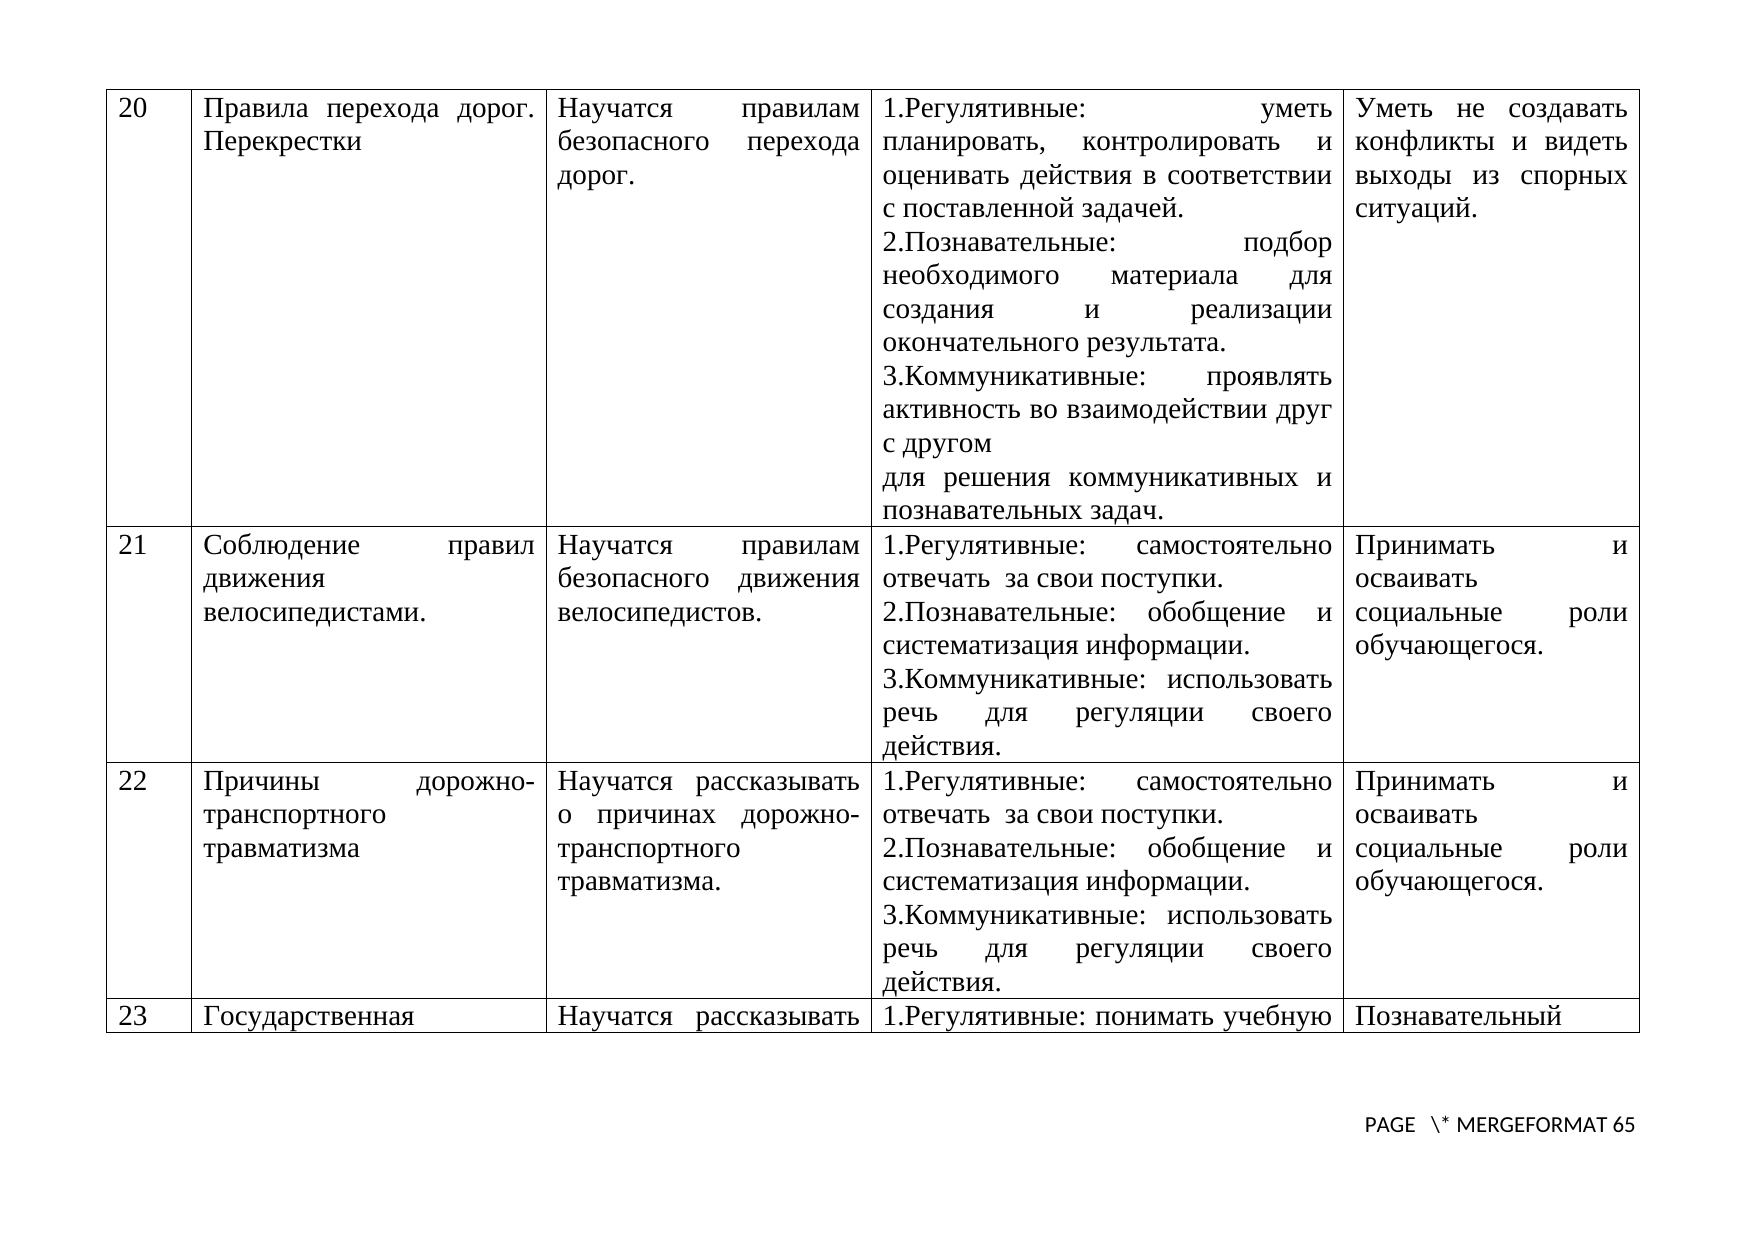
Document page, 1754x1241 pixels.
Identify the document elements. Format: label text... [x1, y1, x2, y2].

table_cell Принимать и осваивать социальные роли обучающегося. [1344, 763, 1639, 997]
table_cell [192, 999, 546, 1032]
table_cell 22 [107, 763, 191, 997]
table_cell 1.Регулятивные: самостоятельно отвечать за свои поступки. 2.Познавательные: обобщение и систематизация информации. 3.Коммуникативные: использовать речь для регуляции своего действия. [872, 763, 1343, 997]
table_cell Соблюдение правил движения велосипедистами. [192, 527, 546, 762]
table_cell Уметь не создавать конфликты и видеть выходы из спорных ситуаций. [1344, 90, 1639, 526]
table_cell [1344, 999, 1639, 1032]
table_cell Научатся рассказывать о причинах дорожно-транспортного травматизма. [547, 763, 871, 997]
table_cell Научатся правилам безопасного движения велосипедистов. [547, 527, 871, 762]
table_cell Причины дорожно-транспортного травматизма [192, 763, 546, 997]
table_cell 1.Регулятивные: уметь планировать, контролировать и оценивать действия в соответствии с поставленной задачей. 2.Познавательные: подбор необходимого материала для создания и реализации окончательного результата. 3.Коммуникативные: проявлять активность во взаимодействии друг с другом для решения коммуникативных и познавательных задач. [872, 90, 1343, 526]
table_cell Научатся правилам безопасного перехода дорог. [547, 90, 871, 526]
table_cell 23 [107, 999, 191, 1032]
table_cell 21 [107, 527, 191, 762]
table_cell Правила перехода дорог. Перекрестки [192, 90, 546, 526]
table_cell 20 [107, 90, 191, 526]
table_cell 1.Регулятивные: самостоятельно отвечать за свои поступки. 2.Познавательные: обобщение и систематизация информации. 3.Коммуникативные: использовать речь для регуляции своего действия. [872, 527, 1343, 762]
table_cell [547, 999, 871, 1032]
table_cell Принимать и осваивать социальные роли обучающегося. [1344, 527, 1639, 762]
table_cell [872, 999, 1343, 1032]
